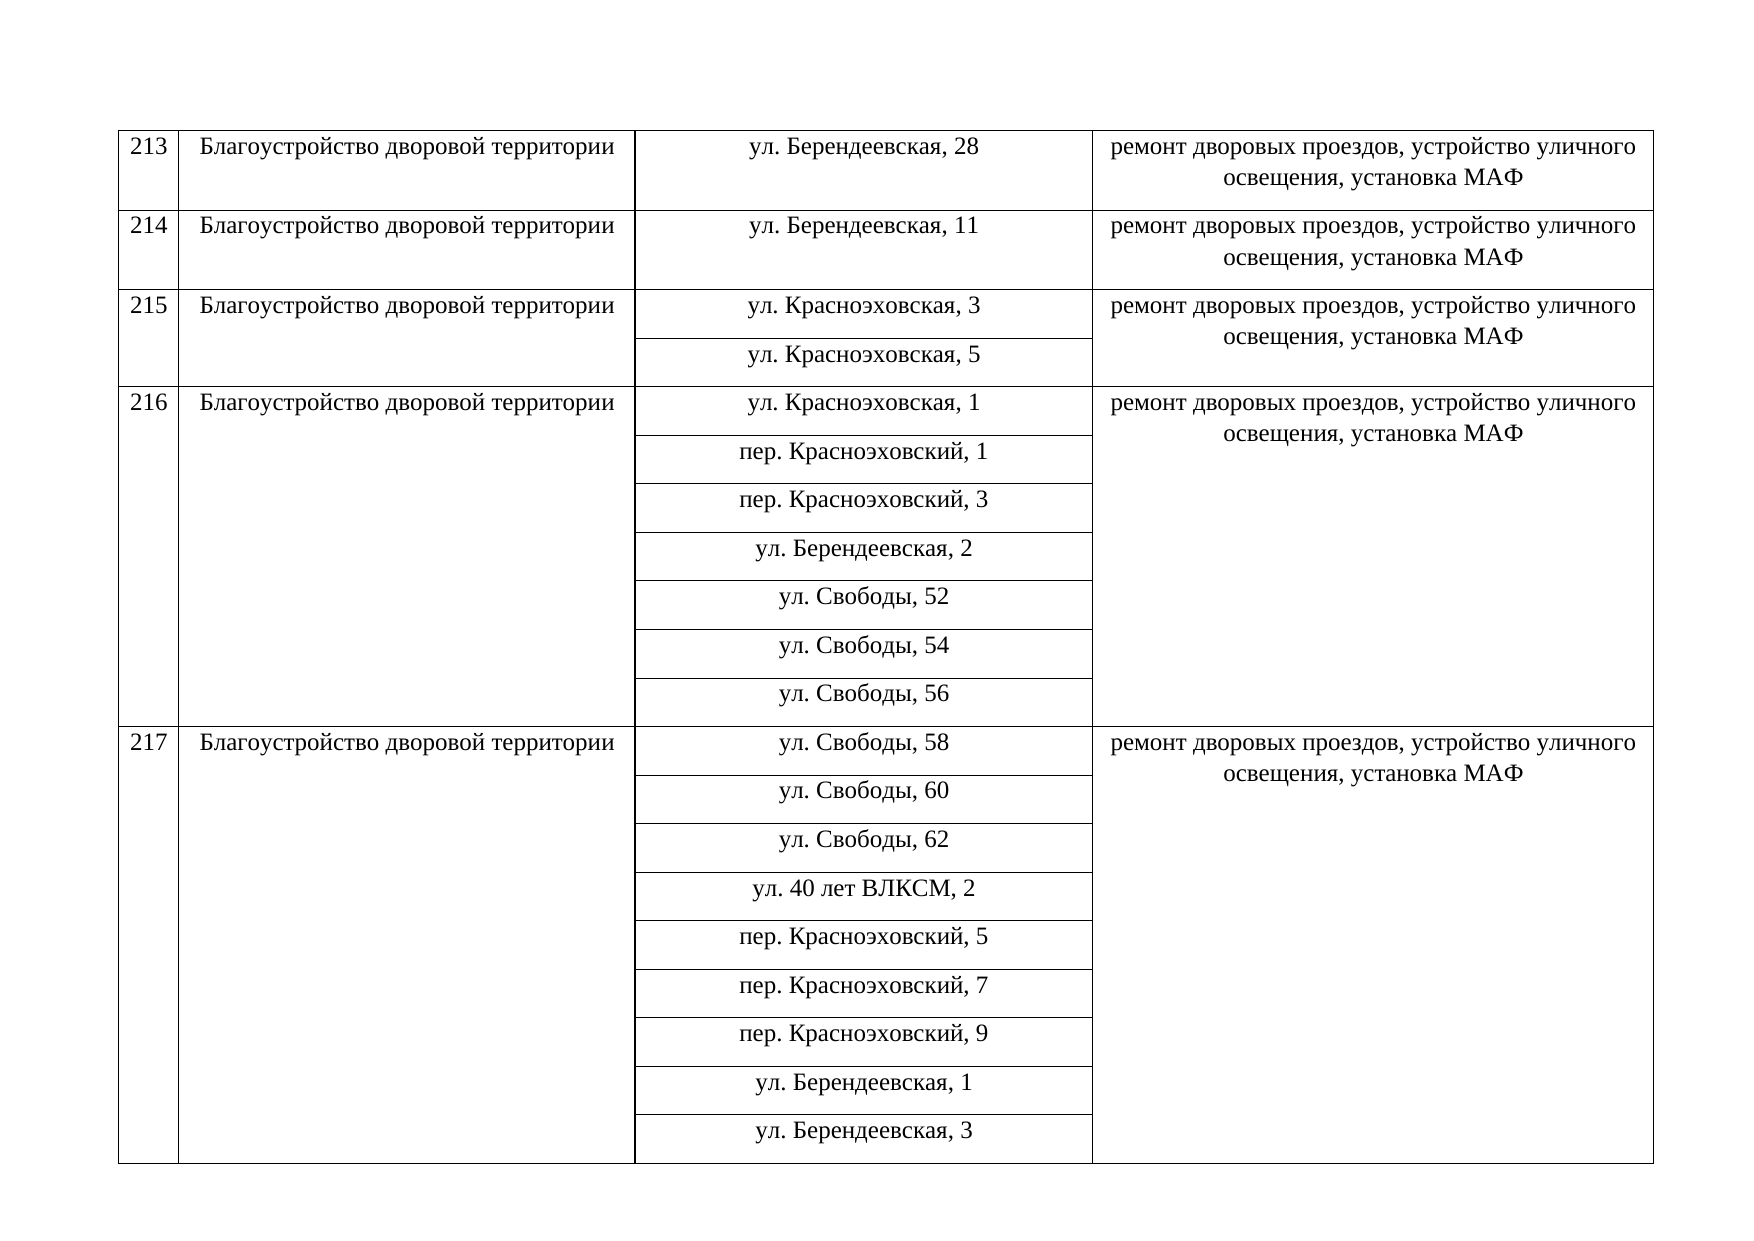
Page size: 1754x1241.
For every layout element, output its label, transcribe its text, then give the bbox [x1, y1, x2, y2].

table_cell Благоустройство дворовой территории [179, 290, 634, 386]
table_cell пер. Красноэховский, 3 [636, 484, 1092, 532]
table_cell ул. Свободы, 52 [636, 581, 1092, 629]
table_cell пер. Красноэховский, 9 [636, 1018, 1092, 1066]
table_cell ул. Берендеевская, 3 [636, 1115, 1092, 1163]
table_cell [1093, 131, 1653, 209]
table_cell 216 [119, 387, 178, 726]
table_cell ул. Красноэховская, 1 [636, 387, 1092, 435]
table_cell ул. Берендеевская, 28 [636, 131, 1092, 209]
table_cell ул. Свободы, 56 [636, 679, 1092, 726]
table_cell ул. 40 лет ВЛКСМ, 2 [636, 873, 1092, 920]
table_cell Благоустройство дворовой территории [179, 387, 634, 726]
table_cell ул. Берендеевская, 1 [636, 1067, 1092, 1114]
table_cell пер. Красноэховский, 1 [636, 436, 1092, 483]
table_cell ул. Свободы, 62 [636, 824, 1092, 872]
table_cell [1093, 211, 1653, 289]
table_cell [179, 131, 634, 209]
table_cell Благоустройство дворовой территории [179, 211, 634, 289]
table_cell ул. Свободы, 60 [636, 776, 1092, 823]
table_cell ул. Свободы, 58 [636, 727, 1092, 774]
table_cell 213 [119, 131, 178, 209]
table_cell 215 [119, 290, 178, 386]
table_cell ул. Красноэховская, 5 [636, 339, 1092, 386]
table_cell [1093, 727, 1653, 1163]
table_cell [179, 727, 634, 1163]
table_cell ул. Свободы, 54 [636, 630, 1092, 677]
table_cell ул. Красноэховская, 3 [636, 290, 1092, 338]
table_cell ул. Берендеевская, 11 [636, 211, 1092, 289]
table_cell ремонт дворовых проездов, устройство уличного освещения, установка МАФ [1093, 387, 1653, 726]
table_cell 217 [119, 727, 178, 1163]
table_cell ул. Берендеевская, 2 [636, 533, 1092, 580]
table_cell пер. Красноэховский, 7 [636, 970, 1092, 1017]
table_cell 214 [119, 211, 178, 289]
table_cell пер. Красноэховский, 5 [636, 921, 1092, 969]
table_cell ремонт дворовых проездов, устройство уличного освещения, установка МАФ [1093, 290, 1653, 386]
